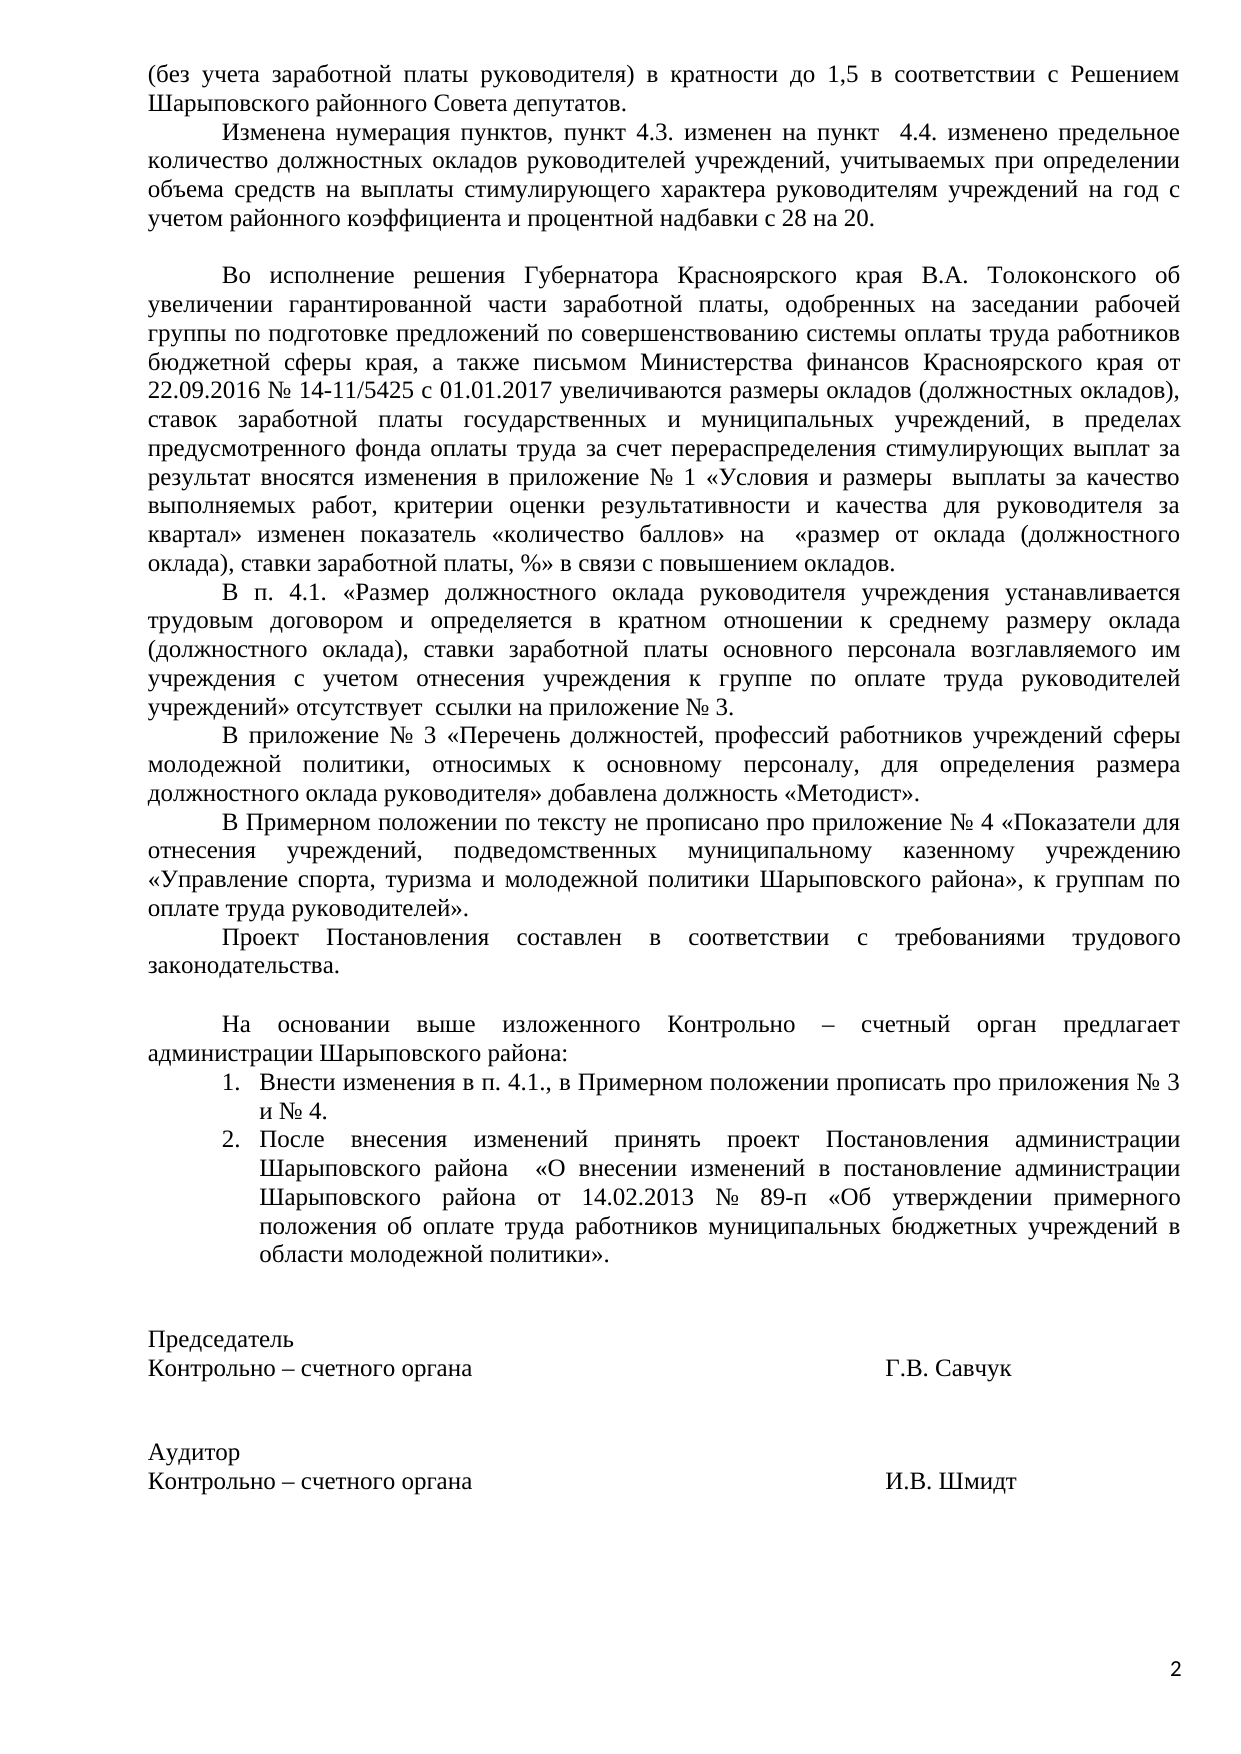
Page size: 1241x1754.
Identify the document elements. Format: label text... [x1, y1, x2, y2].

text Контрольно – счетного органа И.В. Шмидт [148, 1466, 1181, 1495]
text На основании выше изложенного Контрольно – счетный орган предлагает администрации Шарыповского района: [148, 1009, 1181, 1067]
list Внести изменения в п. 4.1., в Примерном положении прописать про приложения № 3 и № 4. [222, 1067, 1181, 1124]
text В п. 4.1. «Размер должностного оклада руководителя учреждения устанавливается трудовым договором и определяется в кратном отношении к среднему размеру оклада (должностного оклада), ставки заработной платы основного персонала возглавляемого им учреждения с учетом отнесения учреждения к группе по оплате труда руководителей учреждений» отсутствует ссылки на приложение № 3. [148, 577, 1181, 720]
text В Примерном положении по тексту не прописано про приложение № 4 «Показатели для отнесения учреждений, подведомственных муниципальному казенному учреждению «Управление спорта, туризма и молодежной политики Шарыповского района», к группам по оплате труда руководителей». [148, 807, 1181, 922]
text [148, 59, 1181, 117]
text Проект Постановления составлен в соответствии с требованиями трудового законодательства. [148, 922, 1181, 979]
list После внесения изменений принять проект Постановления администрации Шарыповского района «О внесении изменений в постановление администрации Шарыповского района от 14.02.2013 № 89-п «Об утверждении примерного положения об оплате труда работников муниципальных бюджетных учреждений в области молодежной политики». [222, 1124, 1181, 1268]
text Контрольно – счетного органа Г.В. Савчук [148, 1353, 1181, 1382]
text В приложение № 3 «Перечень должностей, профессий работников учреждений сферы молодежной политики, относимых к основному персоналу, для определения размера должностного оклада руководителя» добавлена должность «Методист». [148, 720, 1181, 807]
text Изменена нумерация пунктов, пункт 4.3. изменен на пункт 4.4. изменено предельное количество должностных окладов руководителей учреждений, учитываемых при определении объема средств на выплаты стимулирующего характера руководителям учреждений на год с учетом районного коэффициента и процентной надбавки с 28 на 20. [148, 117, 1181, 232]
text Аудитор [148, 1437, 1181, 1466]
text Во исполнение решения Губернатора Красноярского края В.А. Толоконского об увеличении гарантированной части заработной платы, одобренных на заседании рабочей группы по подготовке предложений по совершенствованию системы оплаты труда работников бюджетной сферы края, а также письмом Министерства финансов Красноярского края от 22.09.2016 № 14-11/5425 с 01.01.2017 увеличиваются размеры окладов (должностных окладов), ставок заработной платы государственных и муниципальных учреждений, в пределах предусмотренного фонда оплаты труда за счет перераспределения стимулирующих выплат за результат вносятся изменения в приложение № 1 «Условия и размеры выплаты за качество выполняемых работ, критерии оценки результативности и качества для руководителя за квартал» изменен показатель «количество баллов» на «размер от оклада (должностного оклада), ставки заработной платы, %» в связи с повышением окладов. [148, 260, 1181, 577]
text Председатель [148, 1324, 1181, 1353]
